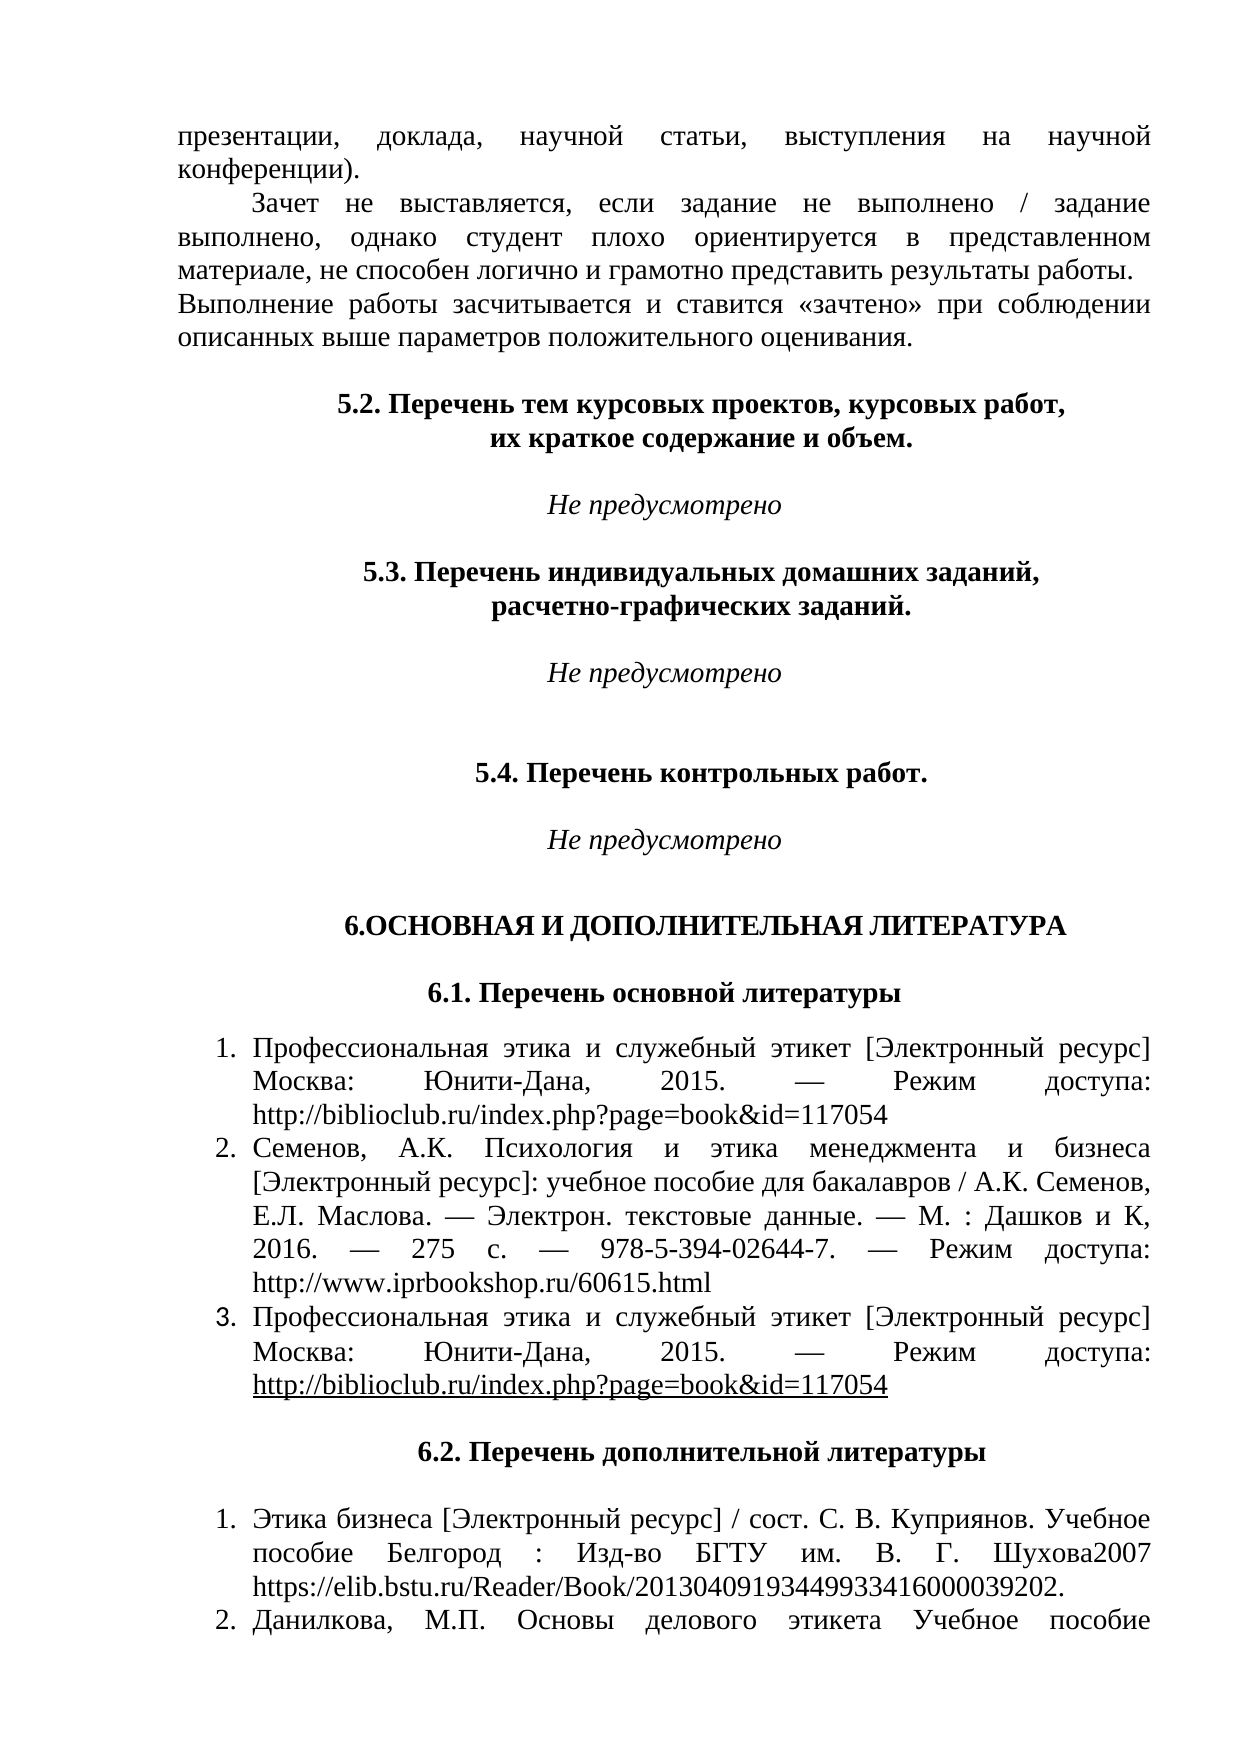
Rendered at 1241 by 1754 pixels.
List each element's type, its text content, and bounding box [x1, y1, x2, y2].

text расчетно-графических заданий. [177, 588, 1152, 621]
list Этика бизнеса [Электронный ресурс] / сост. С. В. Куприянов. Учебное пособие Белгород : Изд-во БГТУ им. В. Г. Шухова2007 https://elib.bstu.ru/Reader/Book/20130409193449933416000039202. [215, 1502, 1152, 1602]
list Профессиональная этика и служебный этикет [Электронный ресурс] Москва: Юнити-Дана, 2015. — Режим доступа: http://biblioclub.ru/index.php?page=book&id=117054 [215, 1298, 1152, 1401]
text 5.3. Перечень индивидуальных домашних заданий, [177, 554, 1152, 588]
text Выполнение работы засчитывается и ставится «зачтено» при соблюдении описанных выше параметров положительного оценивания. [177, 286, 1152, 353]
text 5.4. Перечень контрольных работ. [177, 755, 1152, 789]
text Зачет не выставляется, если задание не выполнено / задание выполнено, однако студент плохо ориентируется в представленном материале, не способен логично и грамотно представить результаты работы. [177, 185, 1152, 286]
text Не предусмотрено [177, 655, 1152, 688]
text 6.1. Перечень основной литературы [177, 976, 1152, 1009]
text Не предусмотрено [177, 487, 1152, 521]
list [215, 1602, 1152, 1636]
list Профессиональная этика и служебный этикет [Электронный ресурс] Москва: Юнити-Дана, 2015. — Режим доступа: http://biblioclub.ru/index.php?page=book&id=117054 [215, 1030, 1152, 1131]
text 5.2. Перечень тем курсовых проектов, курсовых работ, [177, 386, 1152, 420]
list 6.2. Перечень дополнительной литературы [252, 1434, 1152, 1468]
list 6.ОСНОВНАЯ И ДОПОЛНИТЕЛЬНАЯ ЛИТЕРАТУРА [260, 908, 1152, 942]
text их краткое содержание и объем. [177, 420, 1152, 453]
text Не предусмотрено [177, 822, 1152, 856]
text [177, 118, 1152, 185]
list Семенов, А.К. Психология и этика менеджмента и бизнеса [Электронный ресурс]: учебное пособие для бакалавров / А.К. Семенов, Е.Л. Маслова. — Электрон. текстовые данные. — М. : Дашков и К, 2016. — 275 c. — 978-5-394-02644-7. — Режим доступа: http://www.iprbookshop.ru/60615.html [215, 1131, 1152, 1298]
